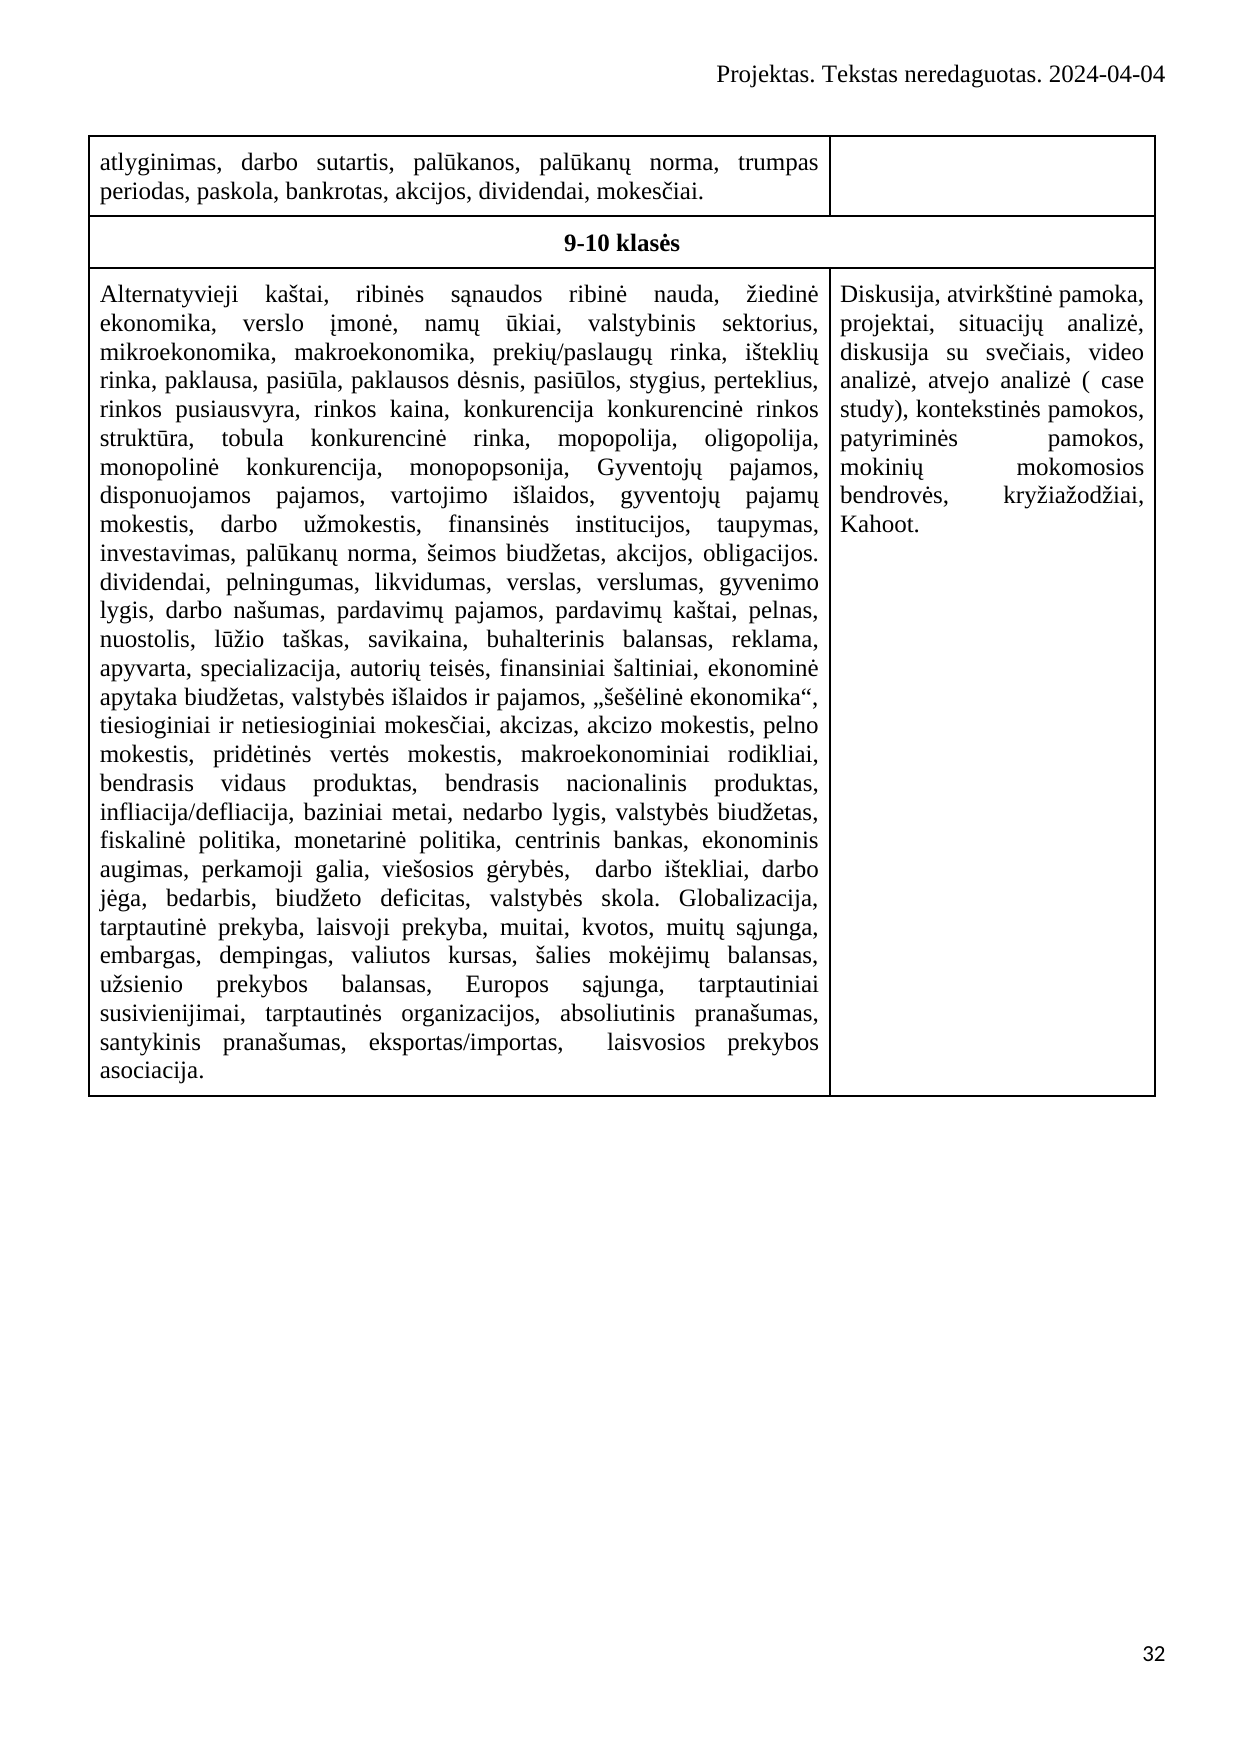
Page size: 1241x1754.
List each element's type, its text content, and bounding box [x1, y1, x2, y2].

table_cell Alternatyvieji kaštai, ribinės sąnaudos ribinė nauda, žiedinė ekonomika, verslo įmonė, namų ūkiai, valstybinis sektorius, mikroekonomika, makroekonomika, prekių/paslaugų rinka, išteklių rinka, paklausa, pasiūla, paklausos dėsnis, pasiūlos, stygius, perteklius, rinkos pusiausvyra, rinkos kaina, konkurencija konkurencinė rinkos struktūra, tobula konkurencinė rinka, mopopolija, oligopolija, monopolinė konkurencija, monopopsonija, Gyventojų pajamos, disponuojamos pajamos, vartojimo išlaidos, gyventojų pajamų mokestis, darbo užmokestis, finansinės institucijos, taupymas, investavimas, palūkanų norma, šeimos biudžetas, akcijos, obligacijos. dividendai, pelningumas, likvidumas, verslas, verslumas, gyvenimo lygis, darbo našumas, pardavimų pajamos, pardavimų kaštai, pelnas, nuostolis, lūžio taškas, savikaina, buhalterinis balansas, reklama, apyvarta, specializacija, autorių teisės, finansiniai šaltiniai, ekonominė apytaka biudžetas, valstybės išlaidos ir pajamos, „šešėlinė ekonomika“, tiesioginiai ir netiesioginiai mokesčiai, akcizas, akcizo mokestis, pelno mokestis, pridėtinės vertės mokestis, makroekonominiai rodikliai, bendrasis vidaus produktas, bendrasis nacionalinis produktas, infliacija/defliacija, baziniai metai, nedarbo lygis, valstybės biudžetas, fiskalinė politika, monetarinė politika, centrinis bankas, ekonominis augimas, perkamoji galia, viešosios gėrybės, darbo ištekliai, darbo jėga, bedarbis, biudžeto deficitas, valstybės skola. Globalizacija, tarptautinė prekyba, laisvoji prekyba, muitai, kvotos, muitų sąjunga, embargas, dempingas, valiutos kursas, šalies mokėjimų balansas, užsienio prekybos balansas, Europos sąjunga, tarptautiniai susivienijimai, tarptautinės organizacijos, absoliutinis pranašumas, santykinis pranašumas, eksportas/importas, laisvosios prekybos asociacija. [90, 269, 829, 1095]
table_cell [90, 137, 829, 215]
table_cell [831, 137, 1154, 215]
table_cell Diskusija, atvirkštinė pamoka, projektai, situacijų analizė, diskusija su svečiais, video analizė, atvejo analizė ( case study), kontekstinės pamokos, patyriminės pamokos, mokinių mokomosios bendrovės, kryžiažodžiai, Kahoot. [831, 269, 1154, 1095]
table_cell 9-10 klasės [90, 217, 1154, 267]
